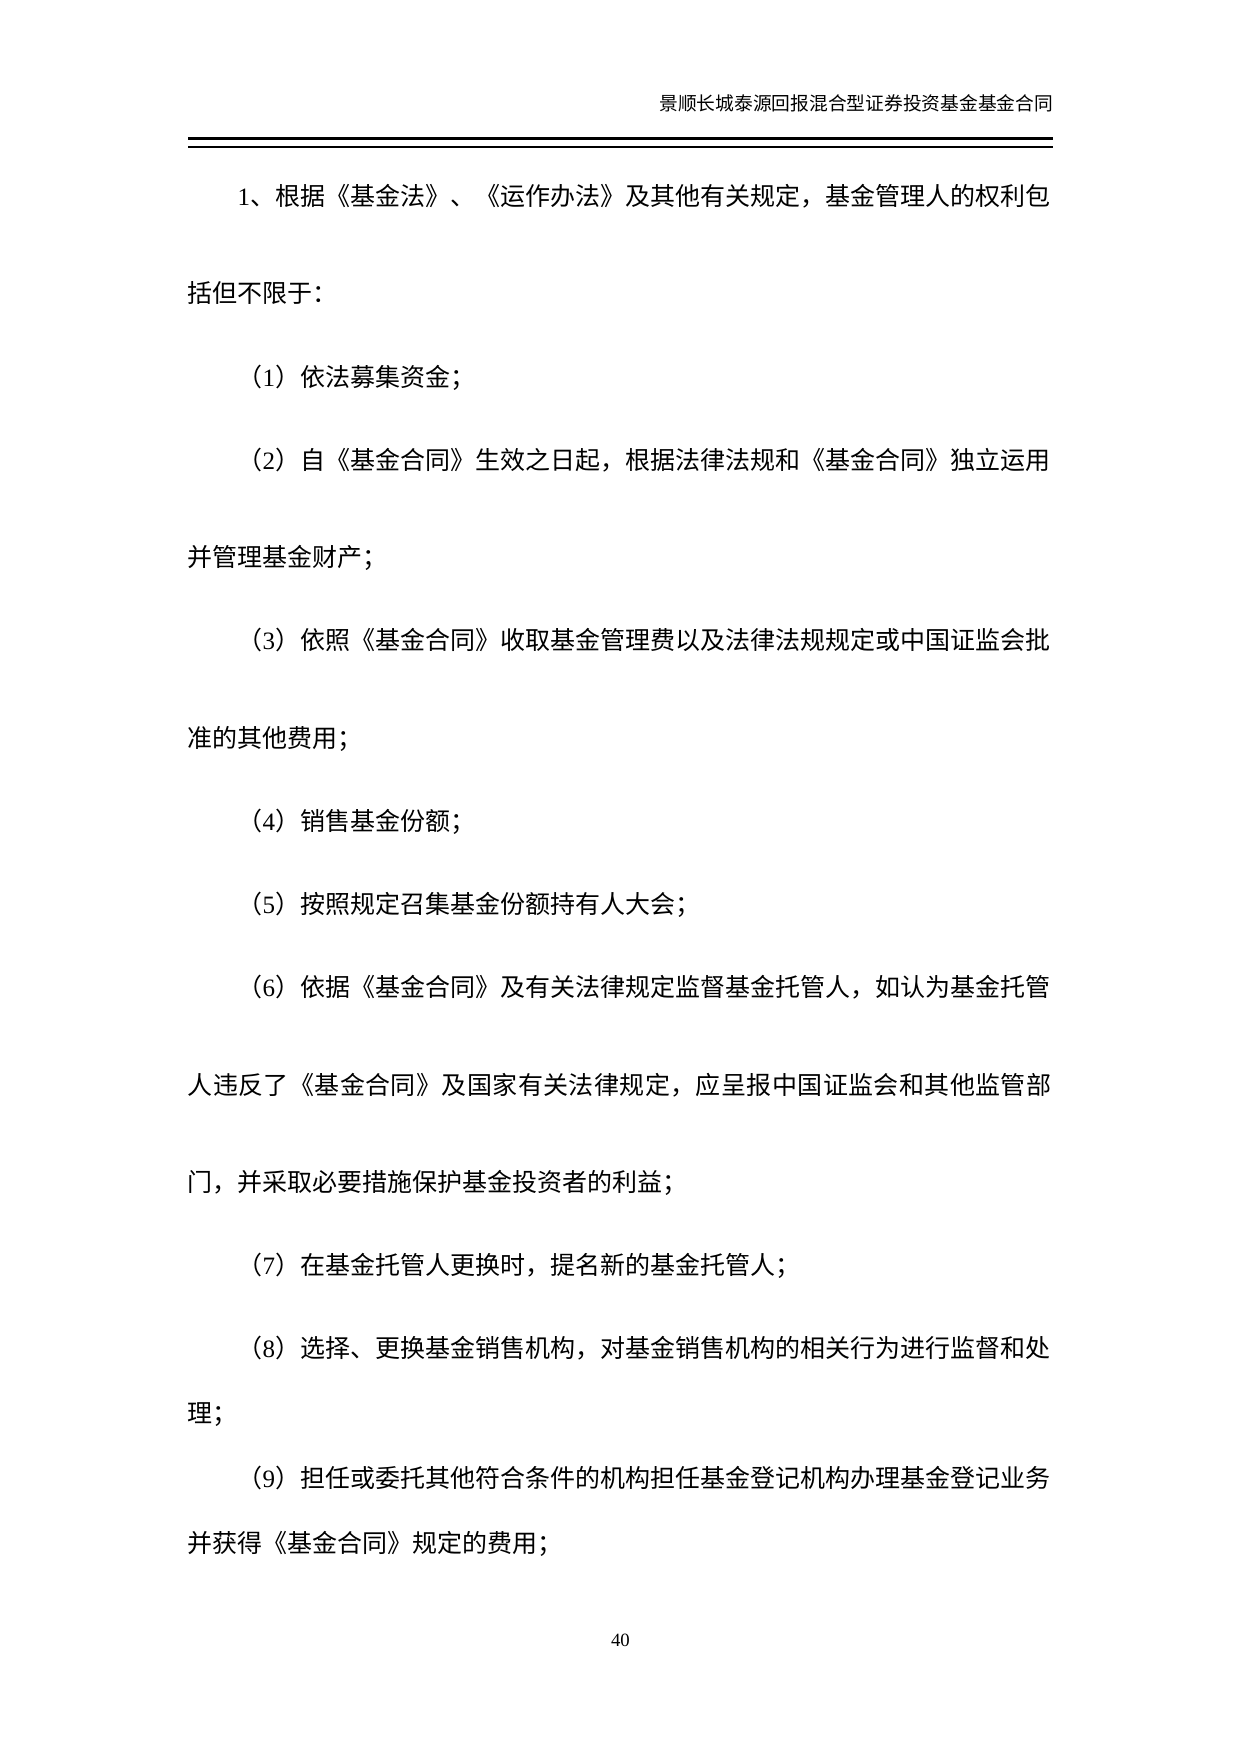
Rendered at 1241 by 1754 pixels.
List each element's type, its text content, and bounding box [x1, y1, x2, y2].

text （5）按照规定召集基金份额持有人大会； [187, 870, 1053, 935]
text （4）销售基金份额； [187, 787, 1053, 852]
text （2）自《基金合同》生效之日起，根据法律法规和《基金合同》独立运用并管理基金财产； [187, 426, 1053, 588]
text （3）依照《基金合同》收取基金管理费以及法律法规规定或中国证监会批准的其他费用； [187, 606, 1053, 769]
text （6）依据《基金合同》及有关法律规定监督基金托管人，如认为基金托管人违反了《基金合同》及国家有关法律规定，应呈报中国证监会和其他监管部门，并采取必要措施保护基金投资者的利益； [187, 953, 1053, 1213]
text （9）担任或委托其他符合条件的机构担任基金登记机构办理基金登记业务并获得《基金合同》规定的费用； [187, 1444, 1053, 1574]
text （8）选择、更换基金销售机构，对基金销售机构的相关行为进行监督和处理； [187, 1314, 1053, 1444]
text 1、根据《基金法》、《运作办法》及其他有关规定，基金管理人的权利包括但不限于： [187, 162, 1053, 324]
text （1）依法募集资金； [187, 343, 1053, 408]
text （7）在基金托管人更换时，提名新的基金托管人； [187, 1231, 1053, 1296]
